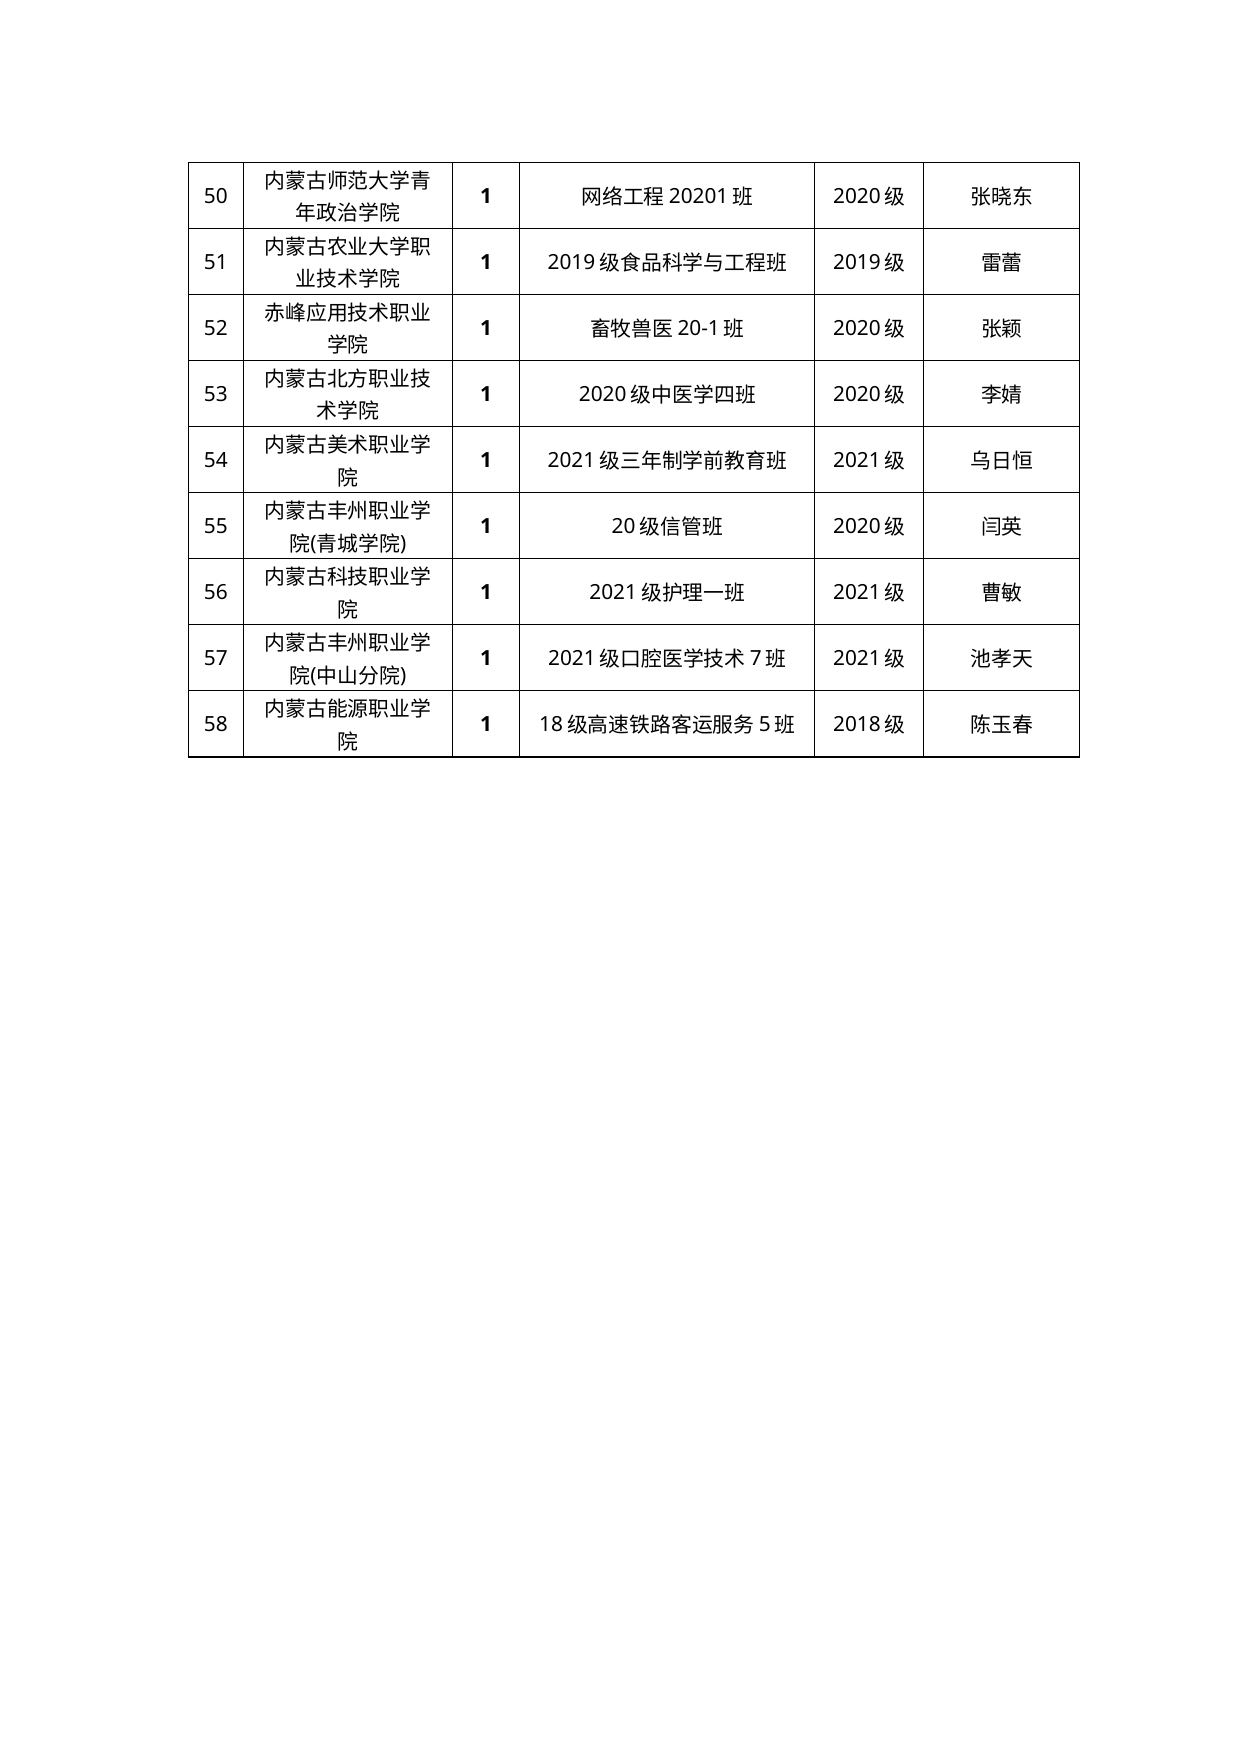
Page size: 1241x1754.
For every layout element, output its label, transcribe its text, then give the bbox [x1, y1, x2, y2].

table_cell 内蒙古科技职业学院 [244, 559, 452, 624]
table_cell 内蒙古美术职业学院 [244, 427, 452, 492]
table_cell 赤峰应用技术职业学院 [244, 295, 452, 360]
table_cell 53 [189, 361, 243, 426]
table_cell 雷蕾 [924, 229, 1079, 294]
table_cell 18级高速铁路客运服务5班 [520, 691, 814, 756]
table_cell 陈玉春 [924, 691, 1079, 756]
table_cell 内蒙古农业大学职业技术学院 [244, 229, 452, 294]
table_cell 2021级 [815, 427, 923, 492]
table_cell 52 [189, 295, 243, 360]
table_cell 1 [453, 229, 519, 294]
table_cell 51 [189, 229, 243, 294]
table_cell 网络工程20201班 [520, 163, 814, 228]
table_cell 1 [453, 427, 519, 492]
table_cell 曹敏 [924, 559, 1079, 624]
table_cell 1 [453, 361, 519, 426]
table_cell 2021级 [815, 559, 923, 624]
table_cell 50 [189, 163, 243, 228]
table_cell 乌日恒 [924, 427, 1079, 492]
table_cell 内蒙古北方职业技术学院 [244, 361, 452, 426]
table_cell 1 [453, 559, 519, 624]
table_cell 内蒙古丰州职业学院(中山分院) [244, 625, 452, 690]
table_cell 2020级中医学四班 [520, 361, 814, 426]
table_cell 1 [453, 163, 519, 228]
table_cell 内蒙古能源职业学院 [244, 691, 452, 756]
table_cell 畜牧兽医20-1班 [520, 295, 814, 360]
table_cell 1 [453, 493, 519, 558]
table_cell 2019级 [815, 229, 923, 294]
table_cell 2019级食品科学与工程班 [520, 229, 814, 294]
table_cell 1 [453, 625, 519, 690]
table_cell 2020级 [815, 295, 923, 360]
table_cell 1 [453, 295, 519, 360]
table_cell 2021级三年制学前教育班 [520, 427, 814, 492]
table_cell 57 [189, 625, 243, 690]
table_cell 2021级护理一班 [520, 559, 814, 624]
table_cell 2021级口腔医学技术7班 [520, 625, 814, 690]
table_cell 55 [189, 493, 243, 558]
table_cell 2020级 [815, 493, 923, 558]
table_cell 2021级 [815, 625, 923, 690]
table_cell 内蒙古师范大学青年政治学院 [244, 163, 452, 228]
table_cell 56 [189, 559, 243, 624]
table_cell 54 [189, 427, 243, 492]
table_cell 1 [453, 691, 519, 756]
table_cell 58 [189, 691, 243, 756]
table_cell 2018级 [815, 691, 923, 756]
table_cell 闫英 [924, 493, 1079, 558]
table_cell 池孝天 [924, 625, 1079, 690]
table_cell 20级信管班 [520, 493, 814, 558]
table_cell 张晓东 [924, 163, 1079, 228]
table_cell 张颖 [924, 295, 1079, 360]
table_cell 内蒙古丰州职业学院(青城学院) [244, 493, 452, 558]
table_cell 李婧 [924, 361, 1079, 426]
table_cell 2020级 [815, 163, 923, 228]
table_cell 2020级 [815, 361, 923, 426]
